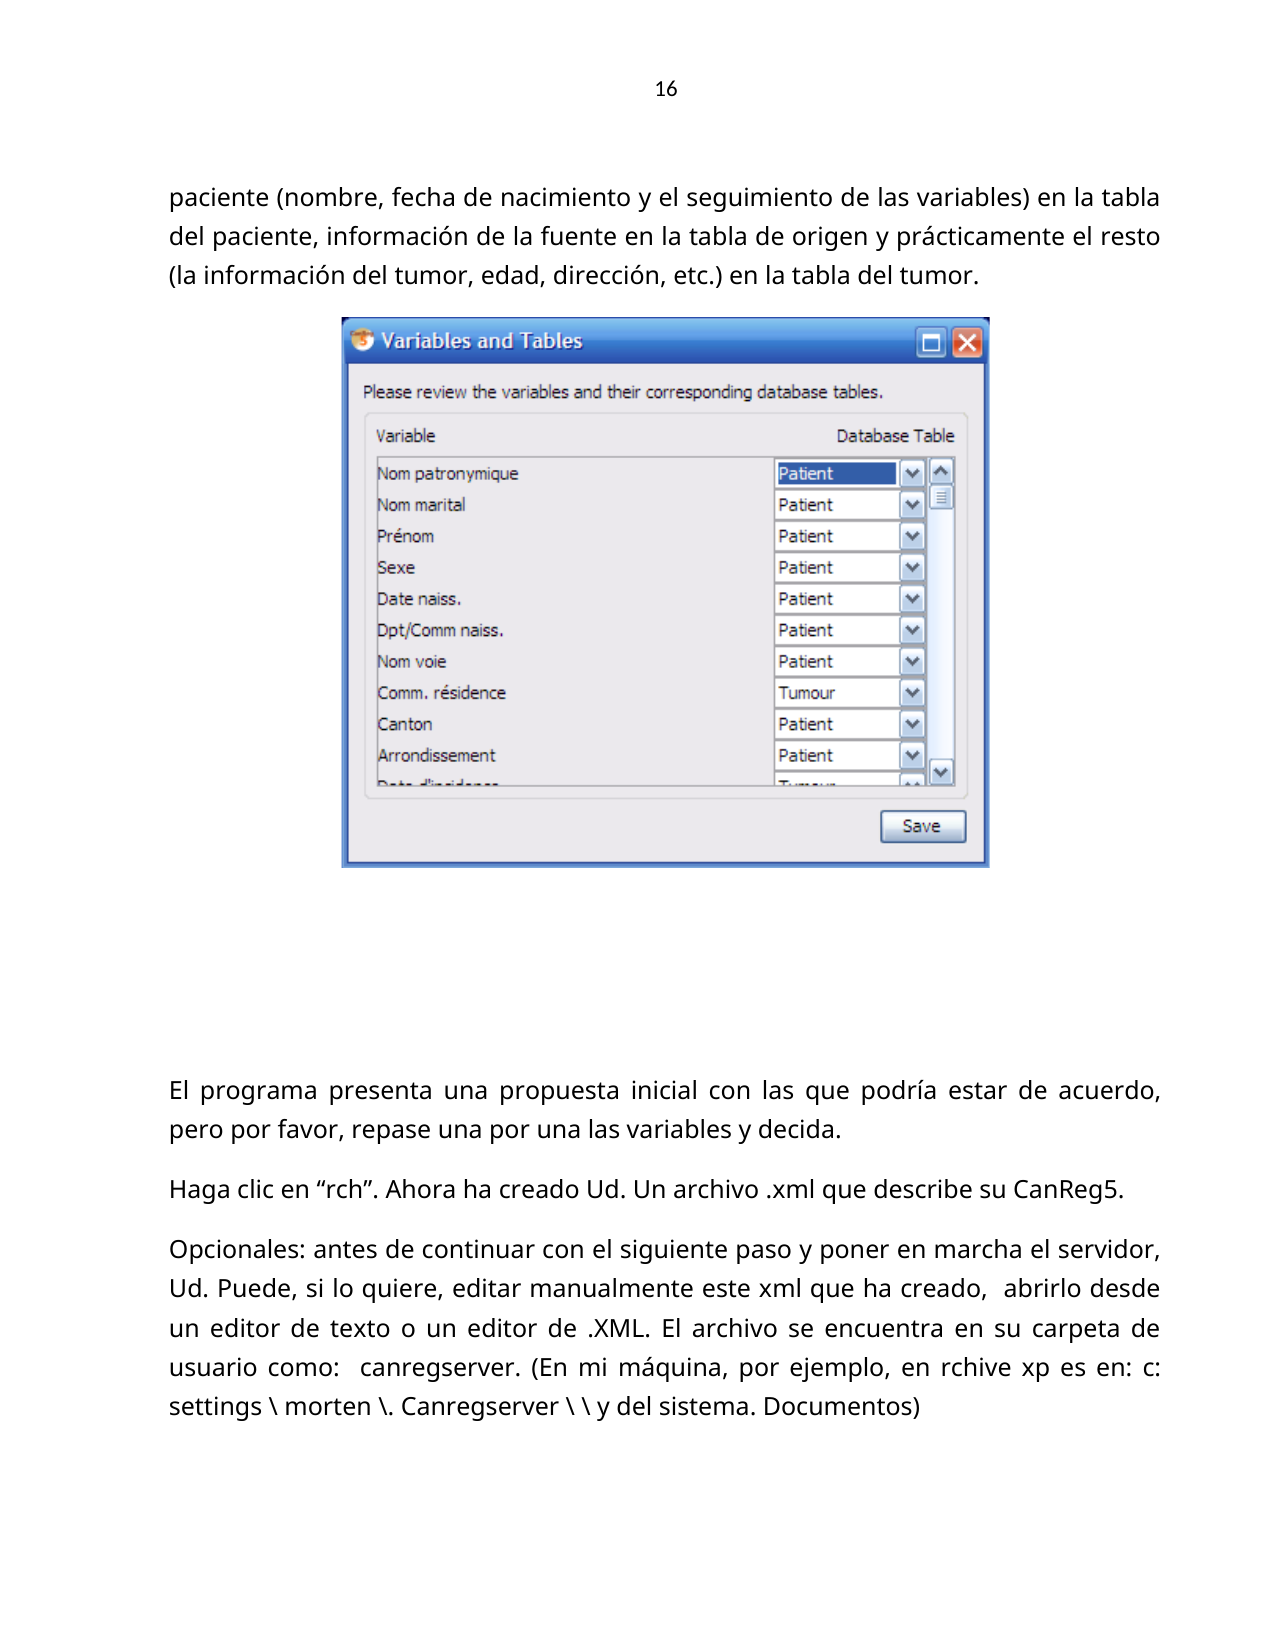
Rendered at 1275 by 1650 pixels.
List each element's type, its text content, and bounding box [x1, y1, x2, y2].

text Haga clic en “rch”. Ahora ha creado Ud. Un archivo .xml que describe su CanReg5. [169, 1172, 1162, 1206]
text paciente (nombre, fecha de nacimiento y el seguimiento de las variables) en la tabla del paciente, información de la fuente en la tabla de origen y prácticamente el resto (la información del tumor, edad, dirección, etc.) en la tabla del tumor. [169, 179, 1162, 292]
text Opcionales: antes de continuar con el siguiente paso y poner en marcha el servidor, Ud. Puede, si lo quiere, editar manualmente este xml que ha creado, abrirlo desde un editor de texto o un editor de .XML. El archivo se encuentra en su carpeta de usuario como: canregserver. (En mi máquina, por ejemplo, en rchive xp es en: c: settings \ morten \. Canregserver \ \ y del sistema. Documentos) [169, 1232, 1162, 1423]
text El programa presenta una propuesta inicial con las que podría estar de acuerdo, pero por favor, repase una por una las variables y decida. [169, 1073, 1162, 1146]
